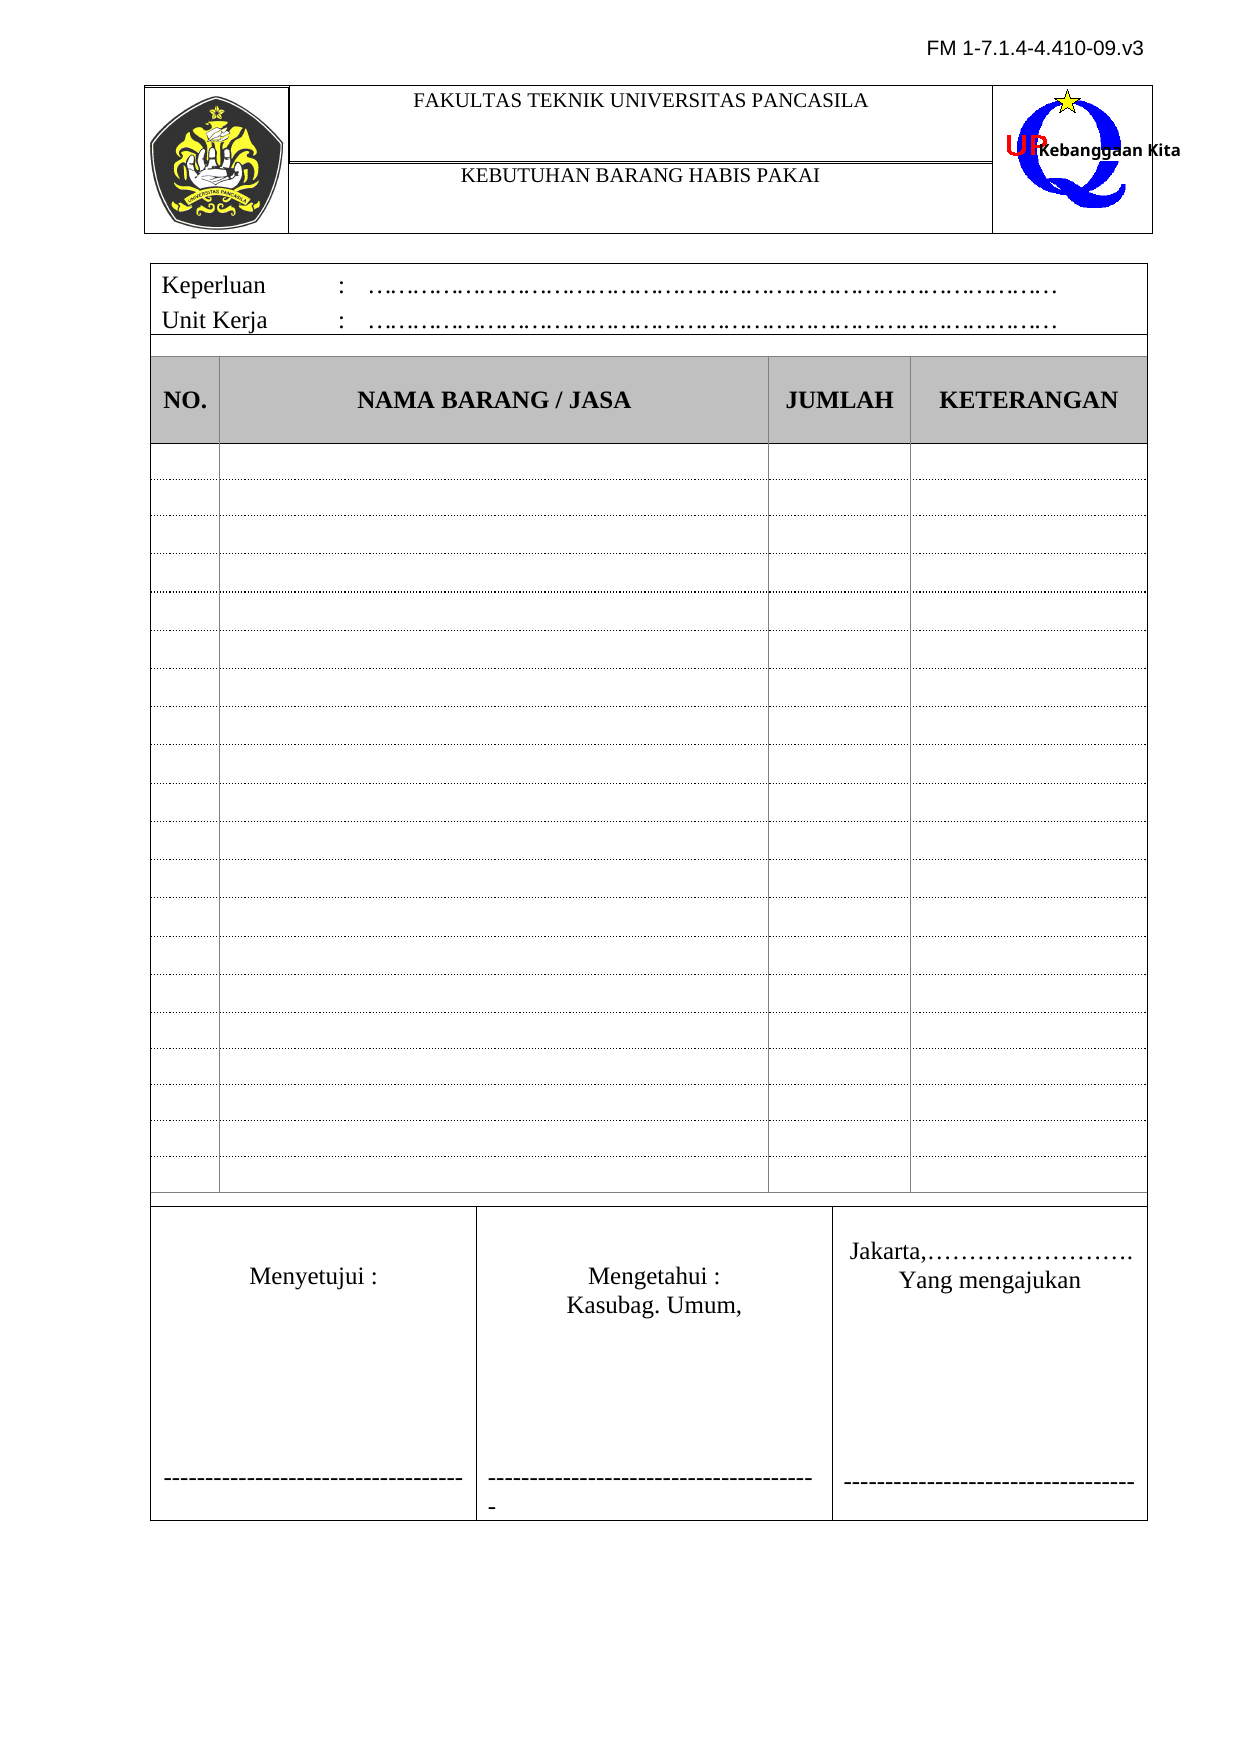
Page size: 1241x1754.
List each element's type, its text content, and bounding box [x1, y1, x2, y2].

table_cell JUMLAH [769, 357, 910, 443]
picture [145, 88, 288, 233]
table_cell [151, 515, 219, 553]
table_cell [769, 821, 910, 859]
table_cell [151, 936, 219, 974]
table_cell [151, 479, 219, 515]
table_cell [151, 630, 219, 668]
table_cell [220, 1048, 768, 1084]
table_cell [769, 1084, 910, 1120]
table_cell [220, 783, 768, 821]
table_cell [220, 1012, 768, 1048]
table_cell [151, 897, 219, 936]
table_cell [151, 1120, 219, 1156]
table_cell [220, 859, 768, 897]
table_cell NAMA BARANG / JASA [220, 357, 768, 443]
table_cell [911, 479, 1147, 515]
table_cell [151, 783, 219, 821]
table_cell [151, 1048, 219, 1084]
table_cell [151, 1012, 219, 1048]
table_cell [911, 783, 1147, 821]
table_cell [769, 1156, 910, 1192]
table_cell [151, 744, 219, 783]
table_cell [220, 897, 768, 936]
table_header ………………………………………………………………………………… ………………………………………………………………………………… [358, 264, 1147, 333]
table_cell Mengetahui : Kasubag. Umum, ---------------------------------------- [477, 1207, 832, 1520]
table_cell [911, 1156, 1147, 1192]
table_cell [220, 444, 768, 479]
table_cell [151, 859, 219, 897]
table_cell [769, 668, 910, 706]
table_cell [151, 1084, 219, 1120]
table_cell [769, 1120, 910, 1156]
table_cell [911, 1012, 1147, 1048]
table_cell [911, 444, 1147, 479]
table_cell [911, 1084, 1147, 1120]
table_cell [220, 706, 768, 744]
table_cell [220, 630, 768, 668]
table_cell [769, 1012, 910, 1048]
table_cell [769, 744, 910, 783]
table_cell [911, 974, 1147, 1012]
table_cell [769, 859, 910, 897]
table_cell [769, 553, 910, 591]
table_cell [769, 706, 910, 744]
table_cell [151, 335, 1147, 356]
table_cell [220, 553, 768, 591]
table_cell [220, 479, 768, 515]
table_cell [151, 553, 219, 591]
table_cell [769, 591, 910, 630]
table_cell [220, 974, 768, 1012]
table_header Keperluan Unit Kerja [151, 264, 327, 333]
table_cell [220, 668, 768, 706]
table_cell Keterangan [911, 357, 1147, 443]
table_cell [151, 444, 219, 479]
table_cell [220, 515, 768, 553]
table_cell [769, 444, 910, 479]
table_cell [220, 936, 768, 974]
table_cell [151, 1156, 219, 1192]
table_cell [220, 591, 768, 630]
table_cell [220, 1156, 768, 1192]
table_cell [769, 630, 910, 668]
table_cell [220, 1084, 768, 1120]
table_cell [911, 1120, 1147, 1156]
table_cell [151, 974, 219, 1012]
table_cell [220, 1120, 768, 1156]
table_cell [151, 821, 219, 859]
table_cell [220, 821, 768, 859]
table_header : : [327, 264, 358, 333]
table_cell [911, 897, 1147, 936]
table_cell [151, 591, 219, 630]
table_cell [151, 706, 219, 744]
table_cell [911, 591, 1147, 630]
table_cell [769, 1048, 910, 1084]
table_cell [769, 783, 910, 821]
table_cell [769, 897, 910, 936]
table_cell [911, 706, 1147, 744]
table_cell [911, 1048, 1147, 1084]
table_cell [151, 1193, 1147, 1206]
table_cell [911, 859, 1147, 897]
table_cell [911, 515, 1147, 553]
table_cell [911, 553, 1147, 591]
table_cell [911, 630, 1147, 668]
table_cell [769, 479, 910, 515]
table_cell [911, 936, 1147, 974]
table_cell [911, 668, 1147, 706]
table_cell No. [151, 357, 219, 443]
picture [1013, 92, 1140, 216]
table_cell [911, 821, 1147, 859]
table_cell [769, 974, 910, 1012]
table_cell ,……………………. Yang mengajukan ----------------------------------- [833, 1207, 1147, 1520]
table_cell [220, 744, 768, 783]
table_cell [911, 744, 1147, 783]
table_cell [151, 668, 219, 706]
table_cell Menyetujui : ------------------------------------ [151, 1207, 476, 1520]
table_cell [769, 515, 910, 553]
table_cell [769, 936, 910, 974]
